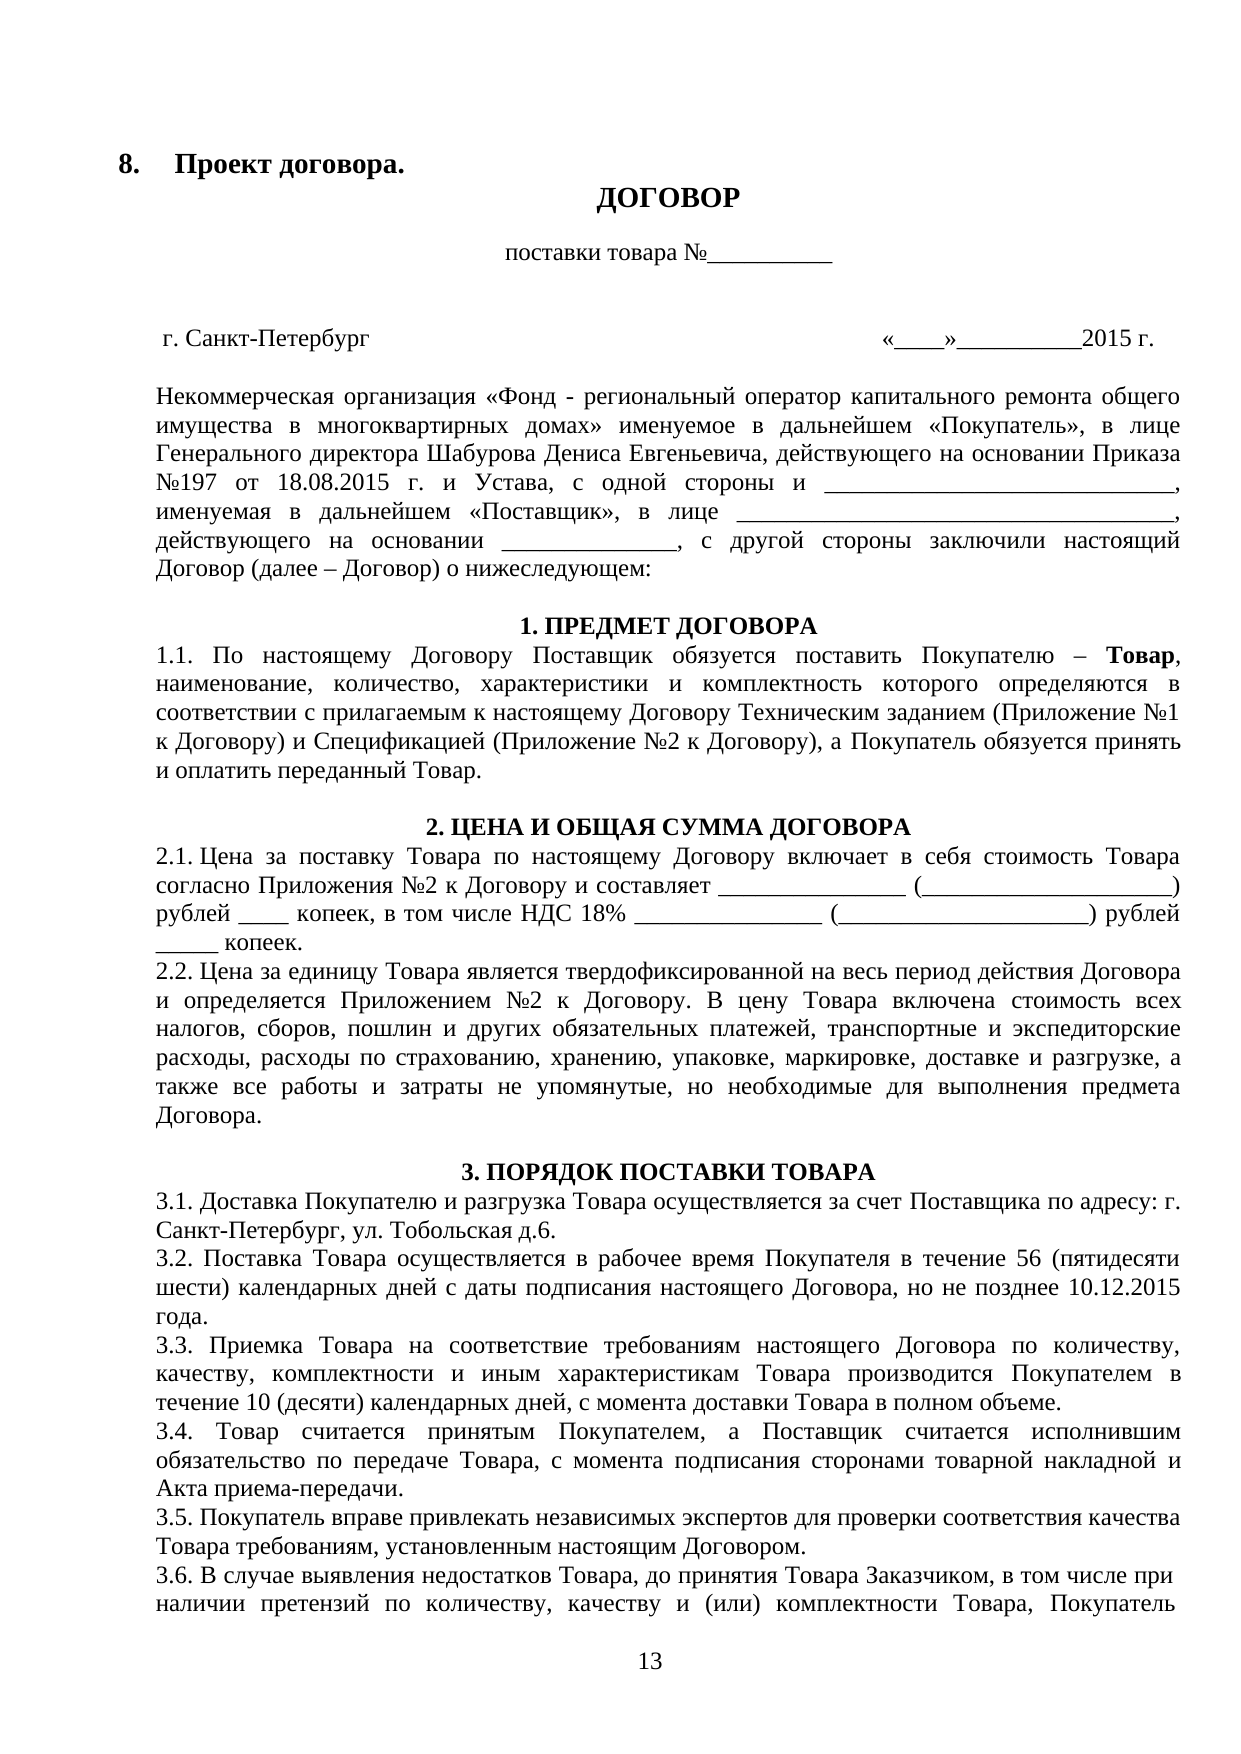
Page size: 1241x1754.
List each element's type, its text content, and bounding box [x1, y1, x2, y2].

text Некоммерческая организация «Фонд - региональный оператор капитального ремонта общего имущества в многоквартирных домах» именуемое в дальнейшем «Покупатель», в лице Генерального директора Шабурова Дениса Евгеньевича, действующего на основании Приказа №197 от 18.08.2015 г. и Устава, с одной стороны и ____________________________, именуемая в дальнейшем «Поставщик», в лице ___________________________________, действующего на основании ______________, с другой стороны заключили настоящий Договор (далее – Договор) о нижеследующем: [156, 381, 1181, 582]
text поставки товара №__________ [156, 237, 1181, 266]
text 2. ЦЕНА И ОБЩАЯ СУММА ДОГОВОРА [156, 812, 1181, 841]
text 2.1. Цена за поставку Товара по настоящему Договору включает в себя стоимость Товара согласно Приложения №2 к Договору и составляет _______________ (____________________) рублей ____ копеек, в том числе НДС 18% _______________ (____________________) рублей _____ копеек. [156, 841, 1181, 956]
text 2.2. Цена за единицу Товара является твердофиксированной на весь период действия Договора и определяется Приложением №2 к Договору. В цену Товара включена стоимость всех налогов, сборов, пошлин и других обязательных платежей, транспортные и экспедиторские расходы, расходы по страхованию, хранению, упаковке, маркировке, доставке и разгрузке, а также все работы и затраты не упомянутые, но необходимые для выполнения предмета Договора. [156, 956, 1182, 1128]
text 3.4. Товар считается принятым Покупателем, а Поставщик считается исполнившим обязательство по передаче Товара, с момента подписания сторонами товарной накладной и Акта приема-передачи. [156, 1416, 1181, 1502]
text 3.2. Поставка Товара осуществляется в рабочее время Покупателя в течение 56 (пятидесяти шести) календарных дней с даты подписания настоящего Договора, но не позднее 10.12.2015 года. [156, 1243, 1181, 1330]
list Проект договора. [118, 146, 1181, 180]
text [156, 1560, 1175, 1617]
text 3. ПОРЯДОК ПОСТАВКИ ТОВАРА [156, 1157, 1181, 1186]
text 1.1. По настоящему Договору Поставщик обязуется поставить Покупателю – Товар, наименование, количество, характеристики и комплектность которого определяются в соответствии с прилагаемым к настоящему Договору Техническим заданием (Приложение №1 к Договору) и Спецификацией (Приложение №2 к Договору), а Покупатель обязуется принять и оплатить переданный Товар. [156, 640, 1181, 783]
text г. Санкт-Петербург «____»__________2015 г. [156, 323, 1181, 352]
text ДОГОВОР [156, 180, 1181, 213]
text 1. ПРЕДМЕТ ДОГОВОРА [156, 611, 1181, 640]
text 3.5. Покупатель вправе привлекать независимых экспертов для проверки соответствия качества Товара требованиям, установленным настоящим Договором. [156, 1502, 1181, 1560]
text 3.1. Доставка Покупателю и разгрузка Товара осуществляется за счет Поставщика по адресу: г. Санкт-Петербург, ул. Тобольская д.6. [156, 1186, 1181, 1243]
text 3.3. Приемка Товара на соответствие требованиям настоящего Договора по количеству, качеству, комплектности и иным характеристикам Товара производится Покупателем в течение 10 (десяти) календарных дней, с момента доставки Товара в полном объеме. [156, 1330, 1181, 1416]
